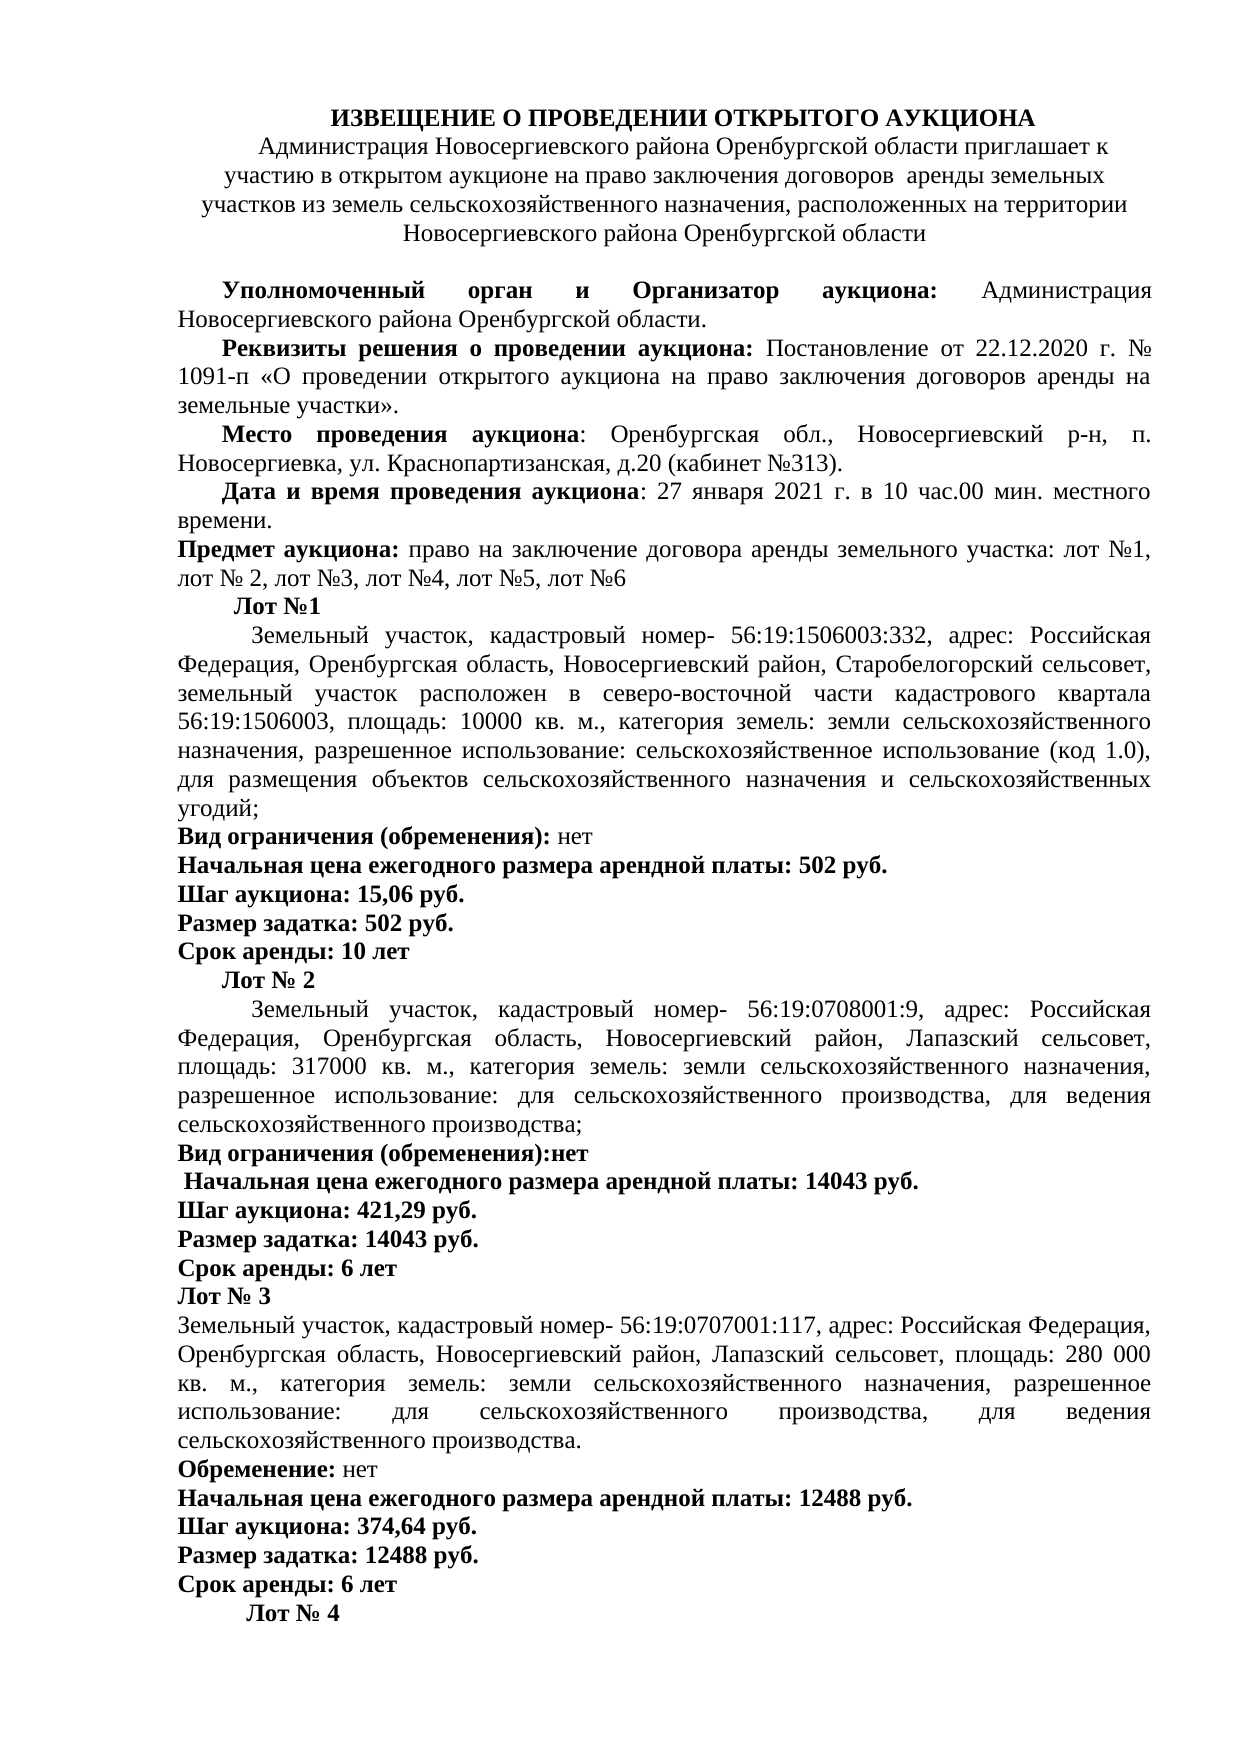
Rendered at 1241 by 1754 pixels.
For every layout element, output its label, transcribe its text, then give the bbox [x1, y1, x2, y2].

text Обременение: нет [177, 1454, 1152, 1483]
text Срок аренды: 6 лет [177, 1253, 1152, 1281]
text Уполномоченный орган и Организатор аукциона: Администрация Новосергиевского района Оренбургской области. [177, 275, 1152, 333]
text Вид ограничения (обременения):нет [177, 1138, 1152, 1166]
text Земельный участок, кадастровый номер- 56:19:0708001:9, адрес: Российская Федерация, Оренбургская область, Новосергиевский район, Лапазский сельсовет, площадь: 317000 кв. м., категория земель: земли сельскохозяйственного назначения, разрешенное использование: для сельскохозяйственного производства, для ведения сельскохозяйственного производства; [177, 994, 1152, 1138]
text Земельный участок, кадастровый номер- 56:19:0707001:117, адрес: Российская Федерация, Оренбургская область, Новосергиевский район, Лапазский сельсовет, площадь: 280 000 кв. м., категория земель: земли сельскохозяйственного назначения, разрешенное использование: для сельскохозяйственного производства, для ведения сельскохозяйственного производства. [177, 1310, 1152, 1454]
text Срок аренды: 10 лет [177, 936, 1152, 965]
text Лот №1 [177, 591, 1152, 620]
text Лот № 2 [177, 965, 1152, 994]
text Вид ограничения (обременения): нет [177, 821, 1152, 850]
text Начальная цена ежегодного размера арендной платы: 12488 руб. [177, 1483, 1152, 1511]
text Шаг аукциона: 15,06 руб. [177, 879, 1152, 908]
text Земельный участок, кадастровый номер- 56:19:1506003:332, адрес: Российская Федерация, Оренбургская область, Новосергиевский район, Старобелогорский сельсовет, земельный участок расположен в северо-восточной части кадастрового квартала 56:19:1506003, площадь: 10000 кв. м., категория земель: земли сельскохозяйственного назначения, разрешенное использование: сельскохозяйственное использование (код 1.0), для размещения объектов сельскохозяйственного назначения и сельскохозяйственных угодий; [177, 620, 1152, 821]
text Предмет аукциона: право на заключение договора аренды земельного участка: лот №1, лот № 2, лот №3, лот №4, лот №5, лот №6 [177, 534, 1152, 591]
text Начальная цена ежегодного размера арендной платы: 14043 руб. [177, 1166, 1152, 1195]
text Срок аренды: 6 лет [177, 1569, 1152, 1598]
text Шаг аукциона: 374,64 руб. [177, 1511, 1152, 1540]
text Размер задатка: 14043 руб. [177, 1224, 1152, 1253]
text Размер задатка: 502 руб. [177, 908, 1152, 936]
text ИЗВЕЩЕНИЕ О ПРОВЕДЕНИИ ОТКРЫТОГО АУКЦИОНА [177, 103, 1152, 131]
text Реквизиты решения о проведении аукциона: Постановление от 22.12.2020 г. № 1091-п «О проведении открытого аукциона на право заключения договоров аренды на земельные участки». [177, 333, 1152, 419]
text Начальная цена ежегодного размера арендной платы: 502 руб. [177, 850, 1152, 879]
text Администрация Новосергиевского района Оренбургской области приглашает к участию в открытом аукционе на право заключения договоров аренды земельных участков из земель сельскохозяйственного назначения, расположенных на территории Новосергиевского района Оренбургской области [177, 131, 1152, 246]
text Лот № 3 [177, 1281, 1152, 1310]
text Размер задатка: 12488 руб. [177, 1540, 1152, 1569]
text Место проведения аукциона: Оренбургская обл., Новосергиевский р-н, п. Новосергиевка, ул. Краснопартизанская, д.20 (кабинет №313). [177, 419, 1152, 476]
text Дата и время проведения аукциона: 27 января 2021 г. в 10 час.00 мин. местного времени. [177, 476, 1152, 534]
text Лот № 4 [177, 1598, 1152, 1626]
text Шаг аукциона: 421,29 руб. [177, 1195, 1152, 1224]
